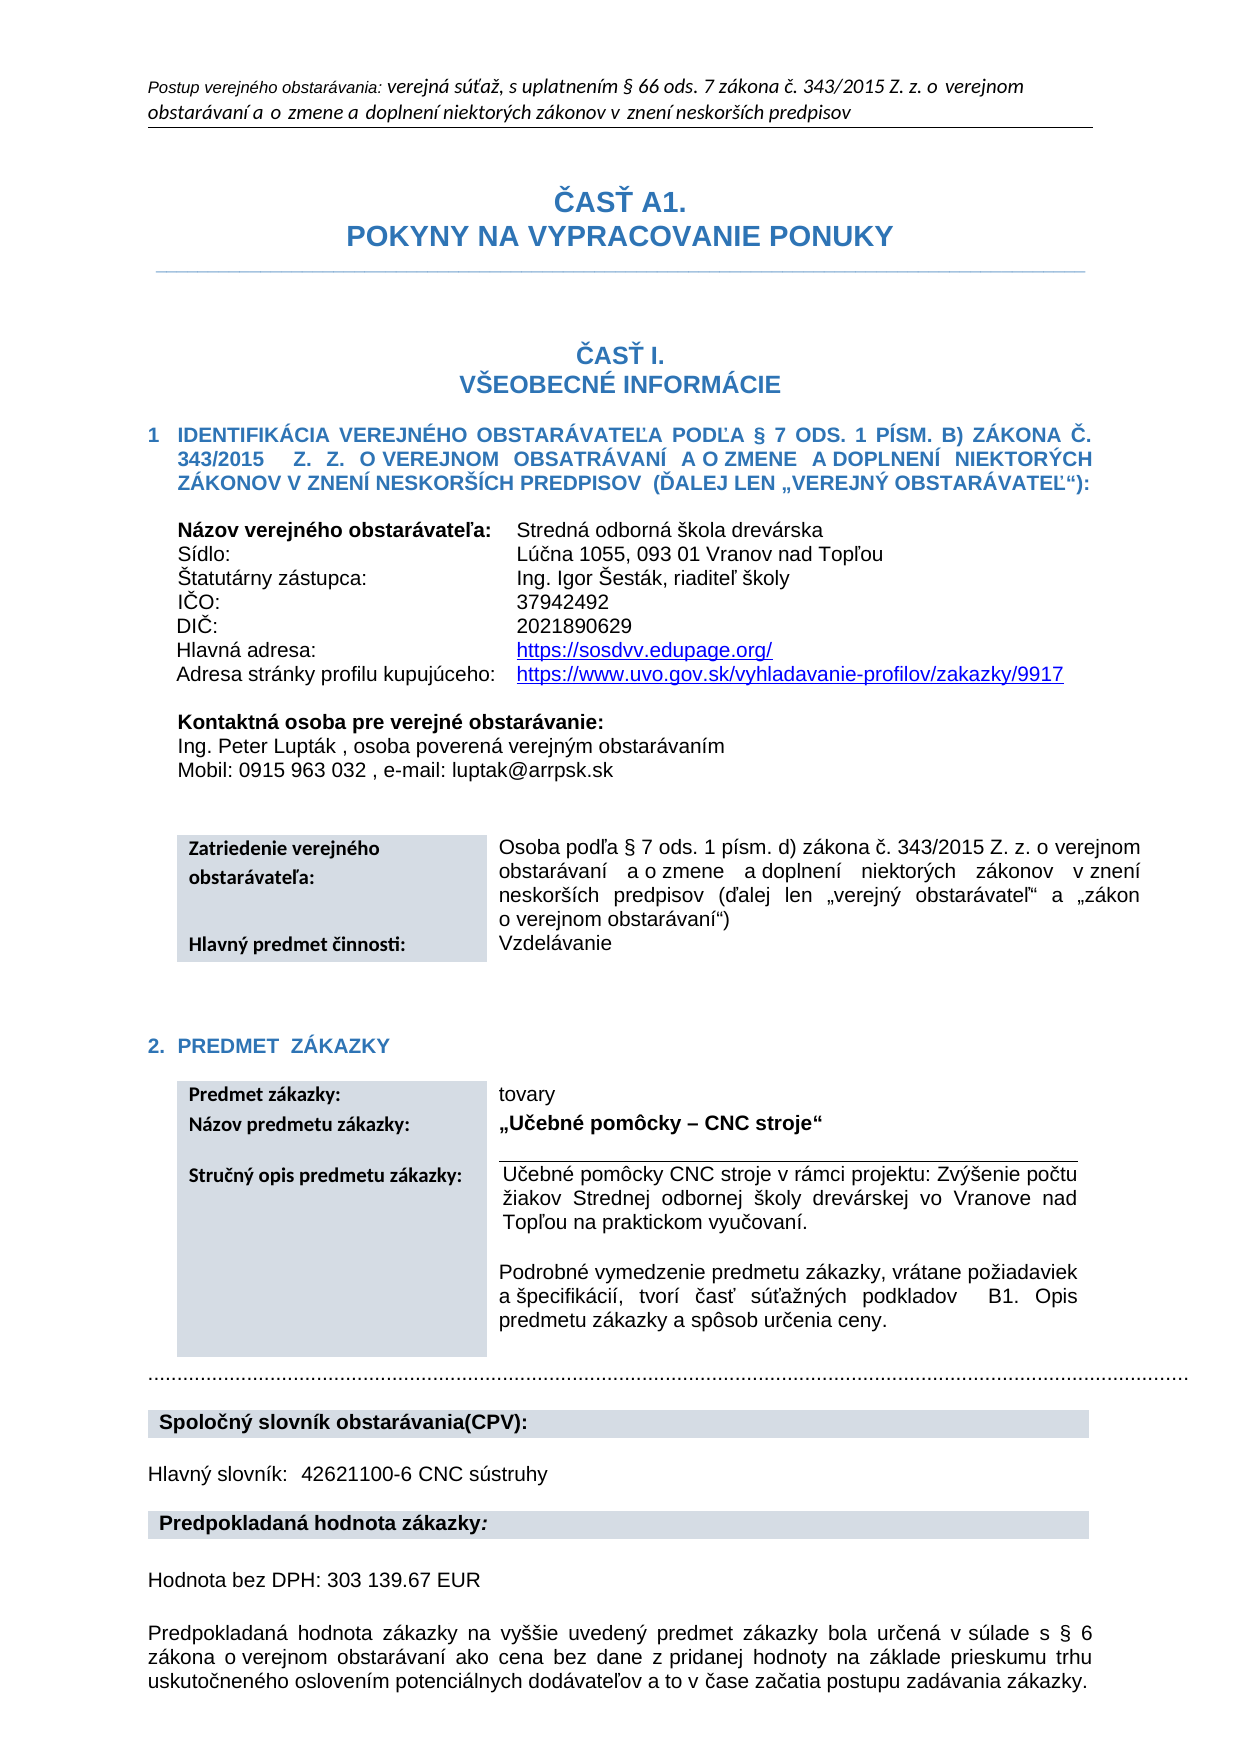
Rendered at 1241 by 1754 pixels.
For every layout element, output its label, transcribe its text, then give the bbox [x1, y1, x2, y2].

table_cell Hlavný predmet činnosti: [177, 931, 487, 962]
table_cell Stručný opis predmetu zákazky: [177, 1162, 487, 1357]
list Kontaktná osoba pre verejné obstarávanie: [177, 710, 1093, 734]
table_cell Vzdelávanie [487, 931, 1152, 962]
table_header Spoločný slovník obstarávania(CPV): [148, 1410, 1089, 1438]
table_cell „Učebné pomôcky – CNC stroje“ [487, 1111, 1089, 1162]
text pokyny na vypracovanie ponuky [148, 219, 1093, 252]
text časť A1. [148, 185, 1093, 219]
list Identifikácia VEREJNÉHO OBSTARÁVATEĽA podľa § 7 ods. 1 písm. b) zákona č. 343/2015 z. z. o verejnom obsatrávaní a o zmene a doplnení niektorých zákonov v znení neskorších predpisov (ďalej len „verejný obstarávateľ“): [148, 422, 1093, 494]
list Ing. Peter Lupták , osoba poverená verejným obstarávaním [102, 734, 1093, 758]
table_header Zatriedenie verejného obstarávateľa: [177, 835, 487, 931]
table_header Osoba podľa § 7 ods. 1 písm. d) zákona č. 343/2015 Z. z. o verejnom obstarávaní a o zmene a doplnení niektorých zákonov v znení neskorších predpisov (ďalej len „verejný obstarávateľ“ a „zákon o verejnom obstarávaní“) [487, 835, 1152, 931]
table_header tovary [487, 1081, 1089, 1111]
list Mobil: 0915 963 032 , e-mail: luptak@arrpsk.sk [177, 758, 1093, 782]
text Hodnota bez DPH: 303 139.67 EUR [148, 1568, 1093, 1592]
table_cell Názov predmetu zákazky: [177, 1111, 487, 1162]
text Všeobecné informácie [148, 370, 1093, 398]
text _________________________________________________________________________________________ [148, 252, 1093, 274]
list Predmet zákazky [148, 1033, 1093, 1057]
text Sídlo: Lúčna 1055, 093 01 Vranov nad Topľou [148, 542, 1093, 566]
text Štatutárny zástupca: Ing. Igor Šesták, riaditeľ školy [177, 566, 1093, 590]
text Časť I. [148, 341, 1093, 370]
text Hlavný slovník: 42621100-6 CNC sústruhy [148, 1462, 1093, 1486]
table_cell Učebné pomôcky CNC stroje v rámci projektu: Zvýšenie počtu žiakov Strednej odbornej školy drevárskej vo Vranove nad Topľou na praktickom vyučovaní. Podrobné vymedzenie predmetu zákazky, vrátane požiadaviek a špecifikácií, tvorí časť súťažných podkladov B1. Opis predmetu zákazky a spôsob určenia ceny. [487, 1162, 1089, 1357]
table_header Predmet zákazky: [177, 1081, 487, 1111]
text DIČ: 2021890629 [176, 614, 1093, 638]
table_header Predpokladaná hodnota zákazky: [148, 1511, 1089, 1539]
text IČO: 37942492 [177, 590, 1093, 614]
text Adresa stránky profilu kupujúceho: https://www.uvo.gov.sk/vyhladavanie-profilov/zakazky/9917 [148, 662, 1093, 686]
list Názov verejného obstarávateľa: Stredná odborná škola drevárska [177, 518, 1093, 542]
text Predpokladaná hodnota zákazky na vyššie uvedený predmet zákazky bola určená v súlade s § 6 zákona o verejnom obstarávaní ako cena bez dane z pridanej hodnoty na základe prieskumu trhu uskutočneného oslovením potenciálnych dodávateľov a to v čase začatia postupu zadávania zákazky. [148, 1621, 1093, 1693]
text Hlavná adresa: https://sosdvv.edupage.org/ [148, 638, 1093, 662]
